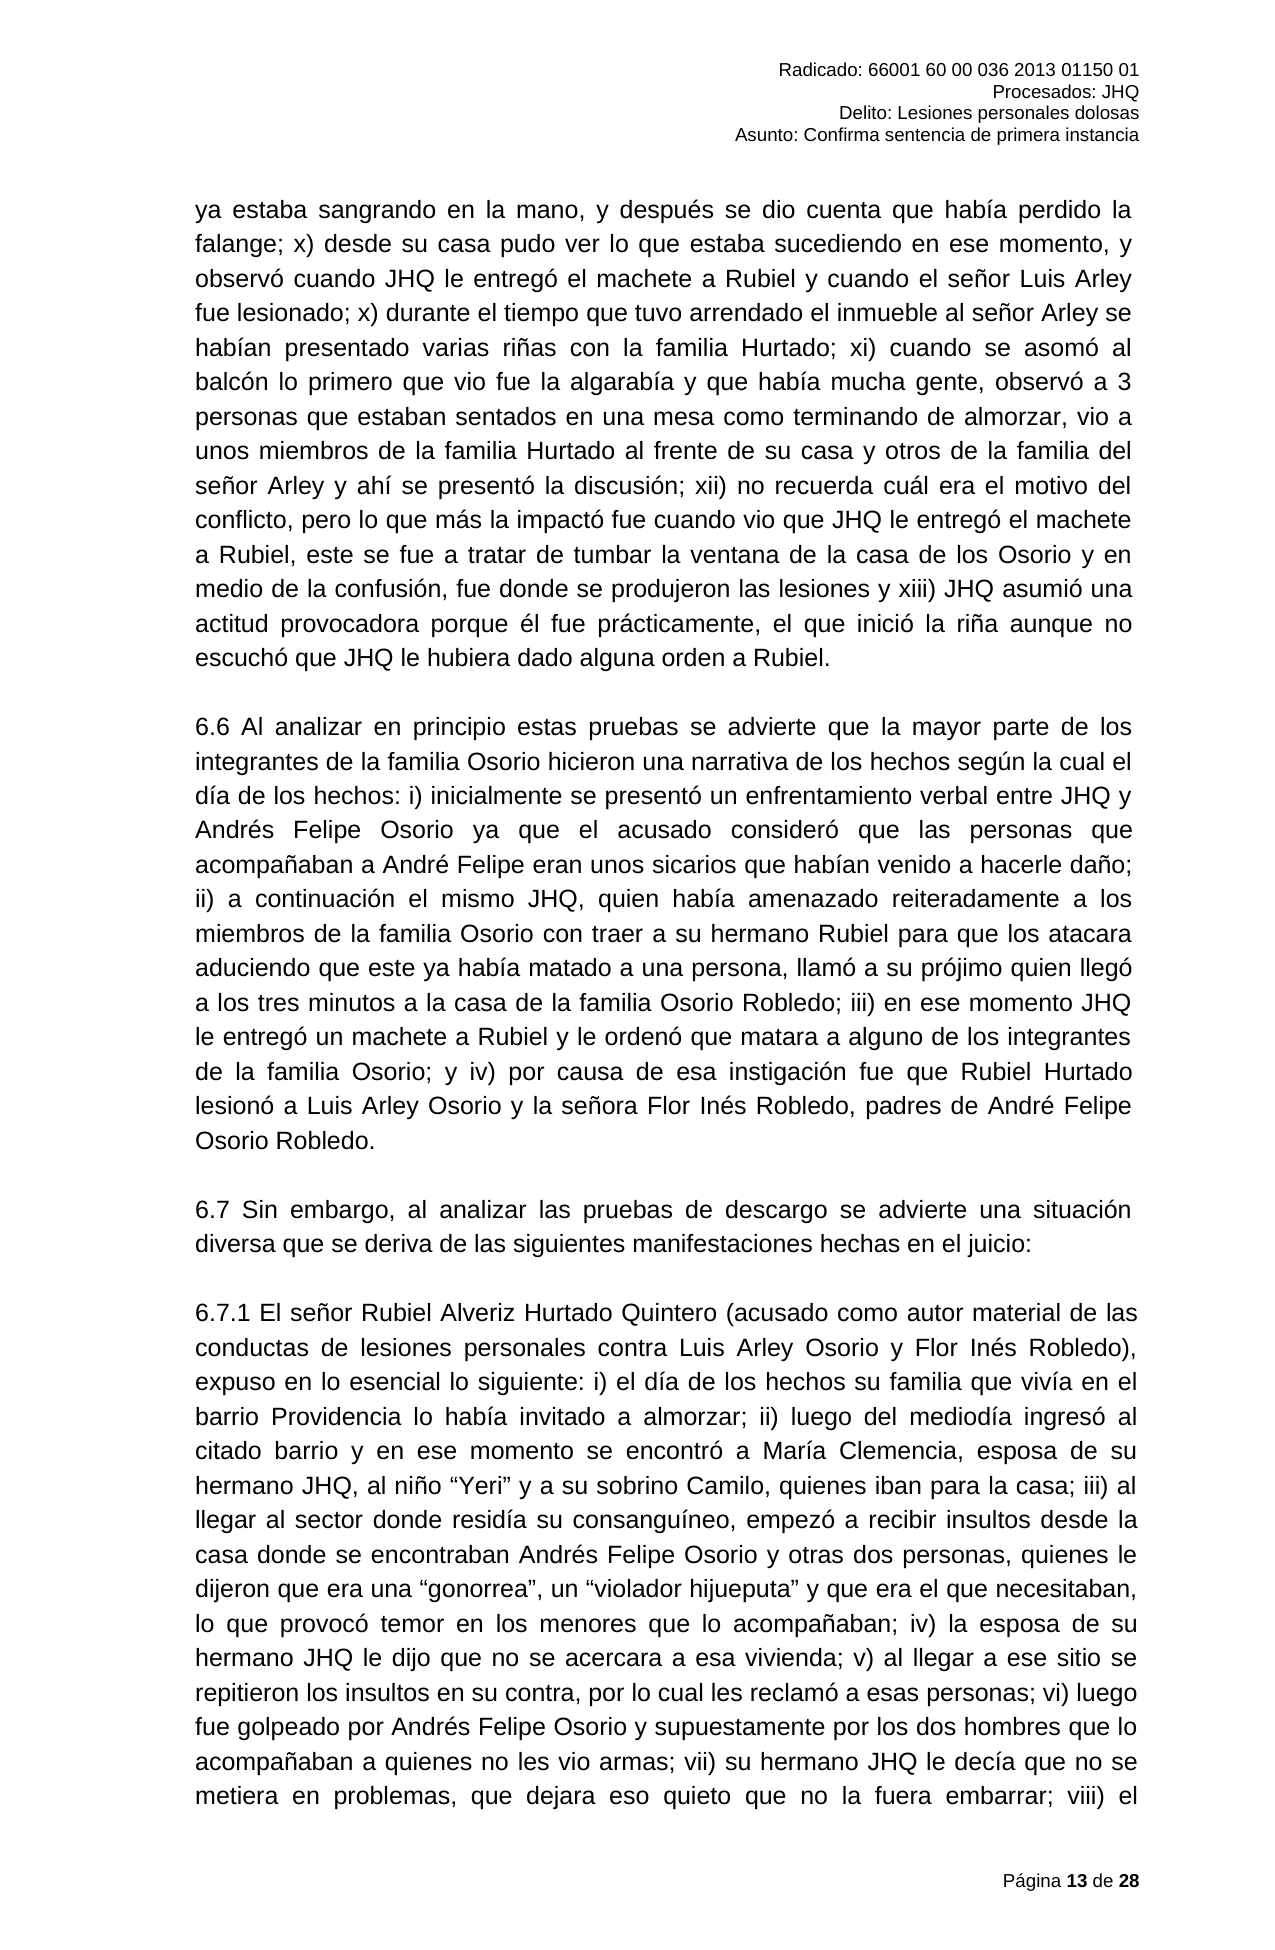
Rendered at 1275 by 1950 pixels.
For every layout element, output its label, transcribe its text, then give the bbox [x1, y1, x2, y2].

text 6.7 Sin embargo, al analizar las pruebas de descargo se advierte una situación diversa que se deriva de las siguientes manifestaciones hechas en el juicio: [195, 1195, 1134, 1258]
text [195, 1298, 1139, 1810]
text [195, 195, 1134, 672]
text 6.6 Al analizar en principio estas pruebas se advierte que la mayor parte de los integrantes de la familia Osorio hicieron una narrativa de los hechos según la cual el día de los hechos: i) inicialmente se presentó un enfrentamiento verbal entre JHQ y Andrés Felipe Osorio ya que el acusado consideró que las personas que acompañaban a André Felipe eran unos sicarios que habían venido a hacerle daño; ii) a continuación el mismo JHQ, quien había amenazado reiteradamente a los miembros de la familia Osorio con traer a su hermano Rubiel para que los atacara aduciendo que este ya había matado a una persona, llamó a su prójimo quien llegó a los tres minutos a la casa de la familia Osorio Robledo; iii) en ese momento JHQ le entregó un machete a Rubiel y le ordenó que matara a alguno de los integrantes de la familia Osorio; y iv) por causa de esa instigación fue que Rubiel Hurtado lesionó a Luis Arley Osorio y la señora Flor Inés Robledo, padres de André Felipe Osorio Robledo. [195, 712, 1134, 1154]
